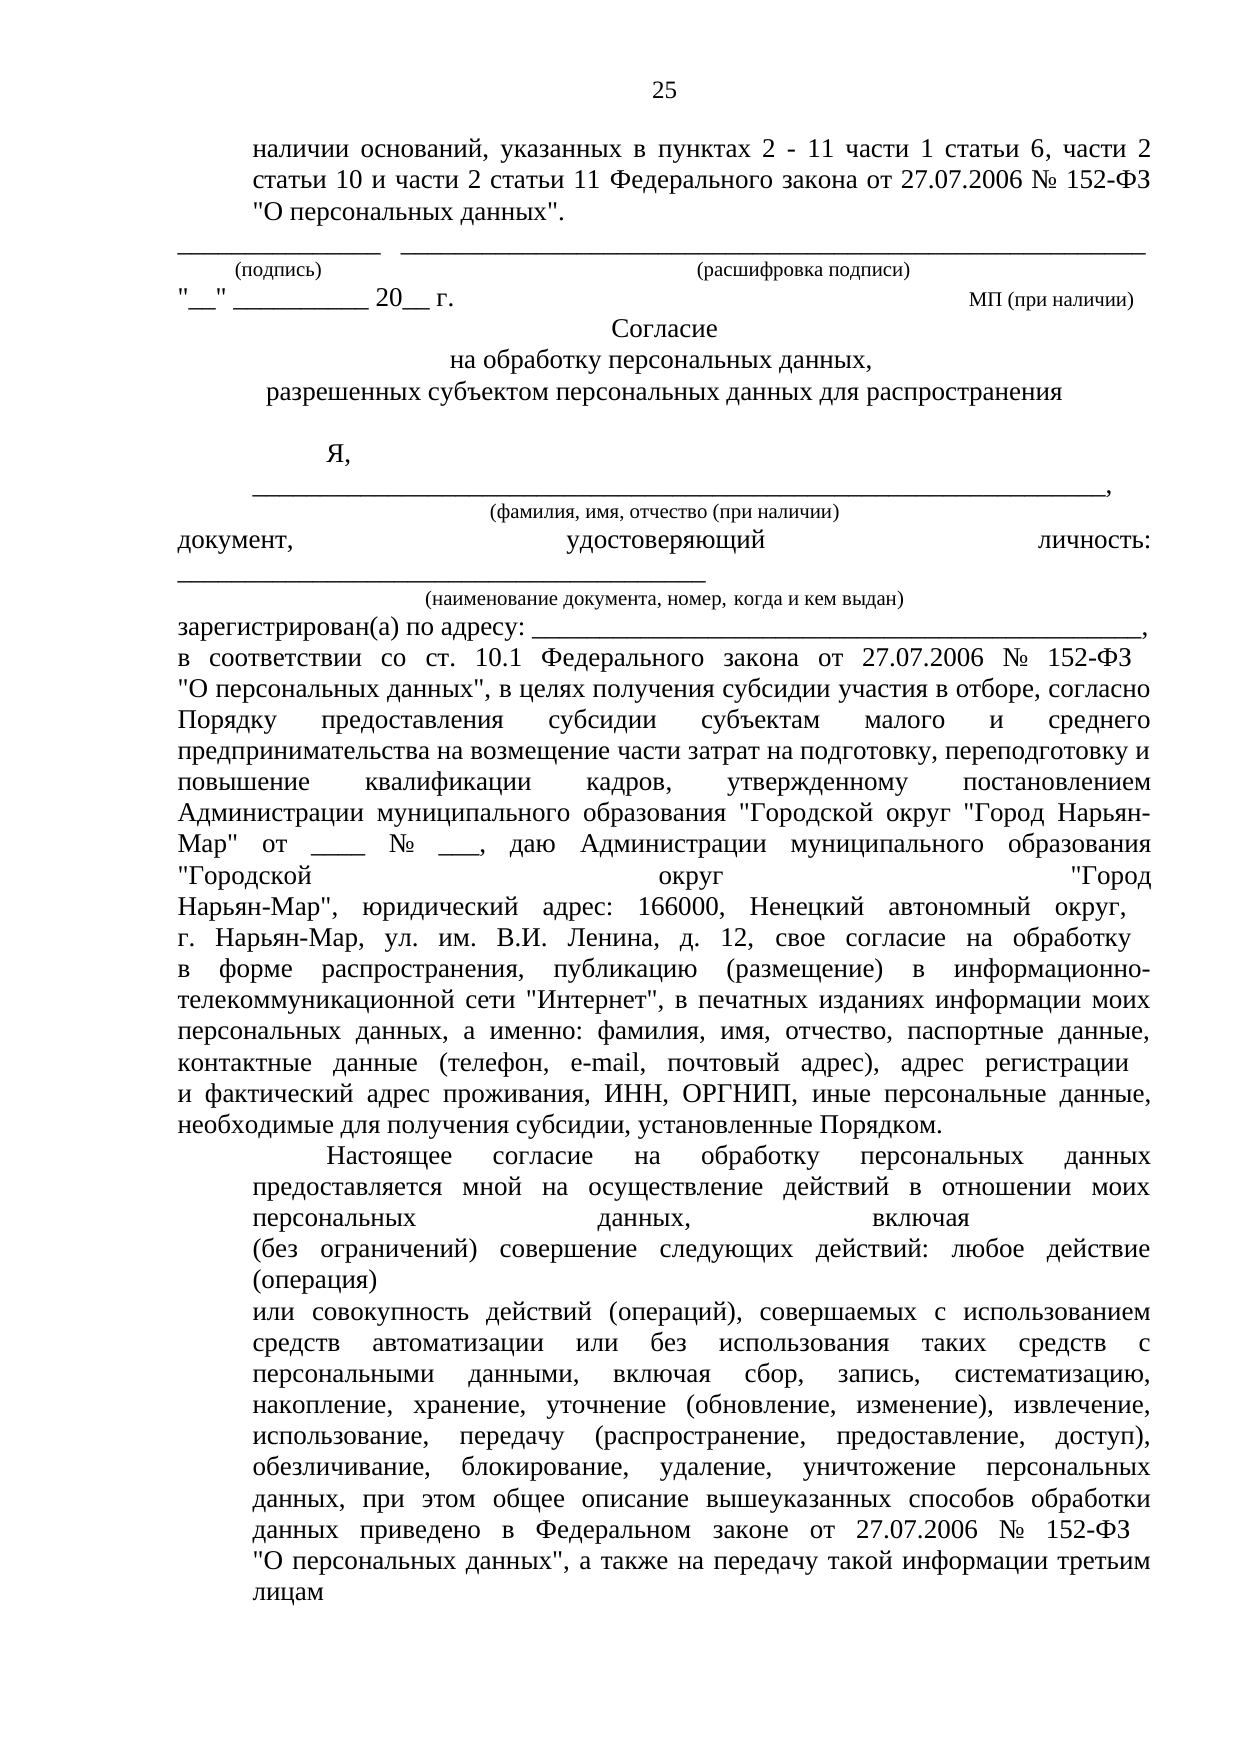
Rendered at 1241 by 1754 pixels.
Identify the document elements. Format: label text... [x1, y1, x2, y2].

text "__" __________ 20__ г. МП (при наличии) [177, 281, 1152, 312]
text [252, 1139, 1152, 1606]
text в соответствии со ст. 10.1 Федерального закона от 27.07.2006 № 152-ФЗ "О персональных данных", в целях получения субсидии участия в отборе, согласно Порядку предоставления субсидии субъектам малого и среднего предпринимательства на возмещение части затрат на подготовку, переподготовку и повышение квалификации кадров, утвержденному постановлением Администрации муниципального образования "Городской округ "Город Нарьян-Мар" от ____ № ___, даю Администрации муниципального образования "Городской округ "Город Нарьян-Мар", юридический адрес: 166000, Ненецкий автономный округ, г. Нарьян-Мар, ул. им. В.И. Ленина, д. 12, свое согласие на обработку в форме распространения, публикацию (размещение) в информационно-телекоммуникационной сети "Интернет", в печатных изданиях информации моих персональных данных, а именно: фамилия, имя, отчество, паспортные данные, контактные данные (телефон, e-mail, почтовый адрес), адрес регистрации и фактический адрес проживания, ИНН, ОРГНИП, иные персональные данные, необходимые для получения субсидии, установленные Порядком. [177, 641, 1152, 1139]
text Согласие [177, 312, 1152, 343]
text (наименование документа, номер, когда и кем выдан) [177, 586, 1152, 609]
text _______________ _______________________________________________________ [177, 226, 1152, 257]
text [252, 132, 1152, 226]
text Я, _______________________________________________________________, [252, 437, 1152, 499]
text (фамилия, имя, отчество (при наличии) [177, 499, 1152, 523]
text зарегистрирован(а) по адресу: _____________________________________________, [177, 609, 1152, 641]
text (подпись) (расшифровка подписи) [177, 257, 1152, 281]
text документ, удостоверяющий личность: _______________________________________ [177, 523, 1152, 586]
text на обработку персональных данных, разрешенных субъектом персональных данных для распространения [177, 343, 1152, 406]
